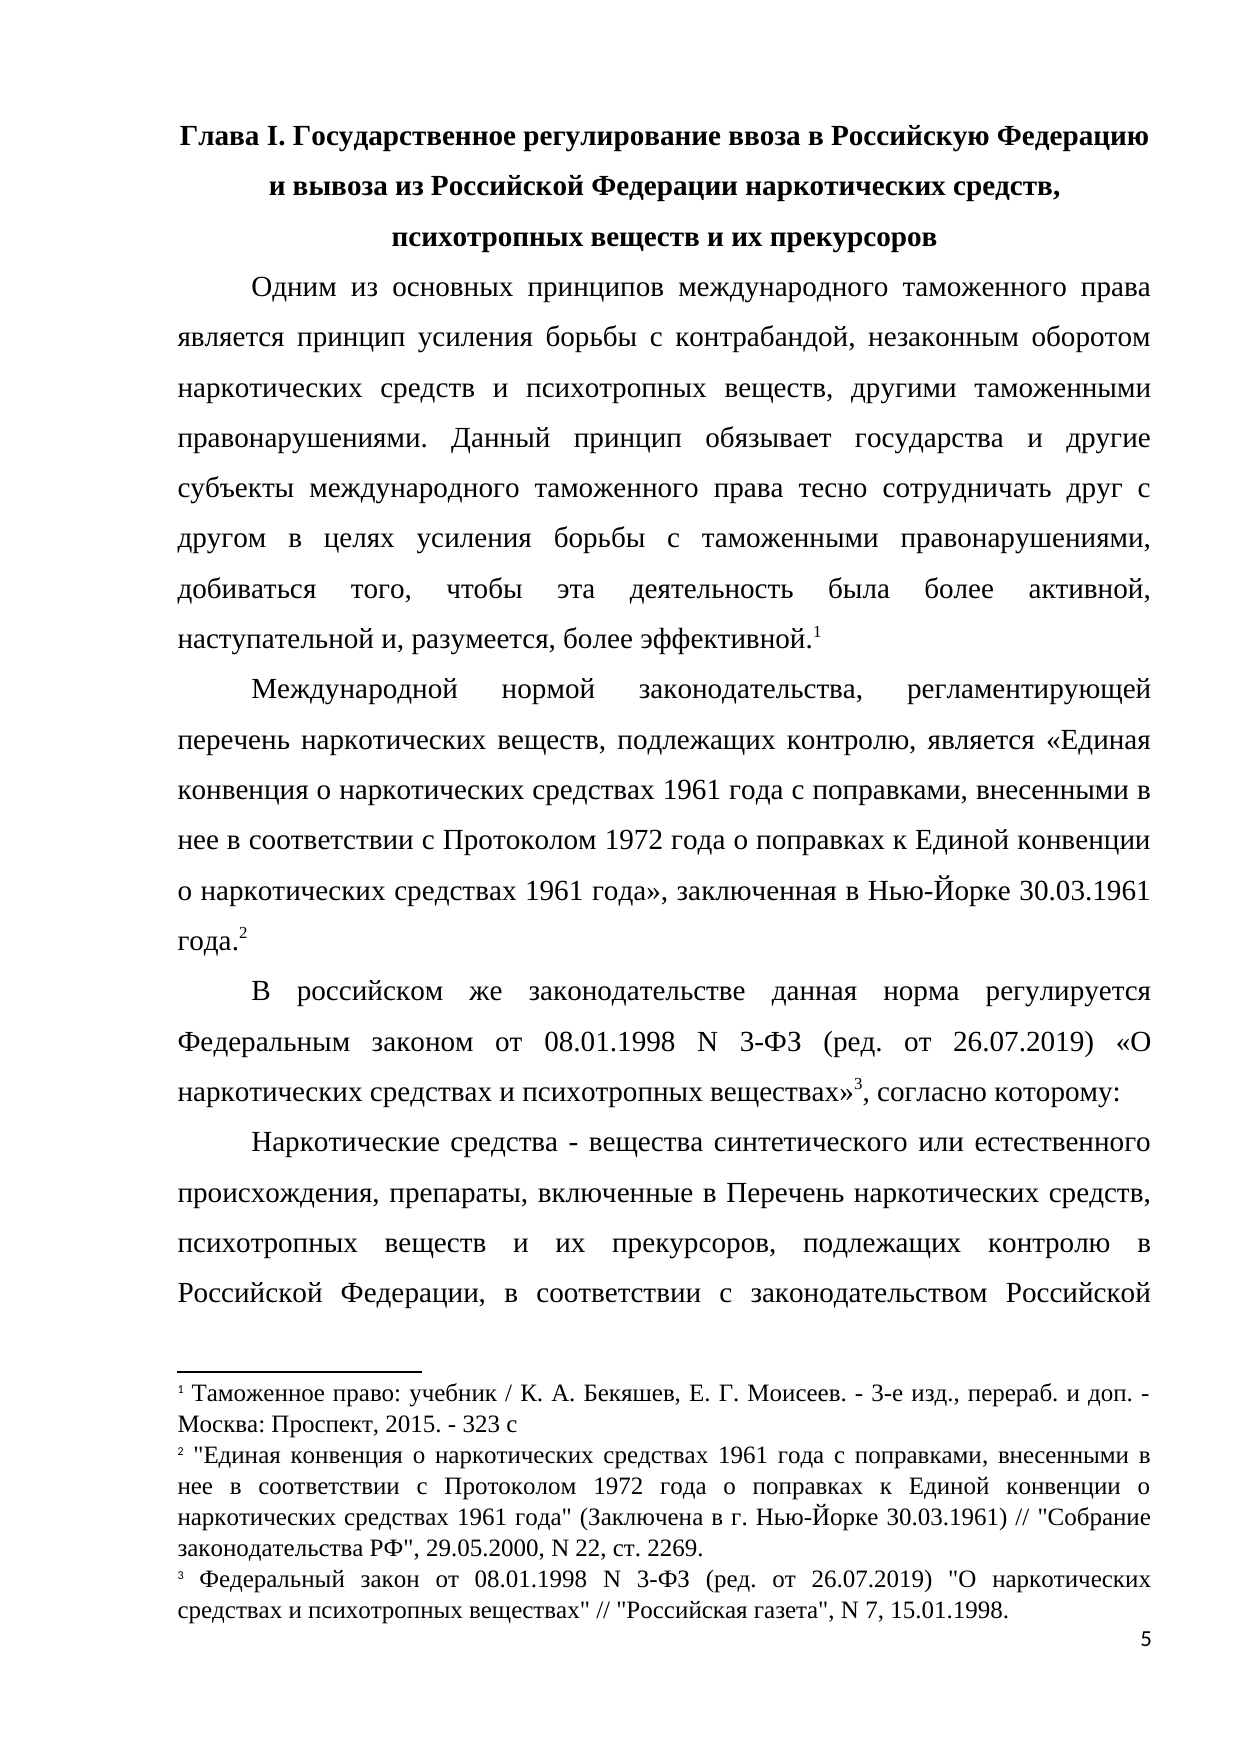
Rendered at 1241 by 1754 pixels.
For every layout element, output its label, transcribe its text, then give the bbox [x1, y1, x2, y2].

text Международной нормой законодательства, регламентирующей перечень наркотических веществ, подлежащих контролю, является «Единая конвенция о наркотических средствах 1961 года с поправками, внесенными в нее в соответствии с Протоколом 1972 года о поправках к Единой конвенции о наркотических средствах 1961 года», заключенная в Нью-Йорке 30.03.1961 года. [177, 672, 1152, 957]
text В российском же законодательстве данная норма регулируется Федеральным законом от 08.01.1998 N 3-ФЗ (ред. от 26.07.2019) «О наркотических средствах и психотропных веществах», согласно которому: [177, 973, 1152, 1108]
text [177, 1124, 1152, 1309]
text Глава I. Государственное регулирование ввоза в Российскую Федерацию и вывоза из Российской Федерации наркотических средств, психотропных веществ и их прекурсоров [177, 118, 1152, 252]
text Одним из основных принципов международного таможенного права является принцип усиления борьбы с контрабандой, незаконным оборотом наркотических средств и психотропных веществ, другими таможенными правонарушениями. Данный принцип обязывает государства и другие субъекты международного таможенного права тесно сотрудничать друг с другом в целях усиления борьбы с таможенными правонарушениями, добиваться того, чтобы эта деятельность была более активной, наступательной и, разумеется, более эффективной. [177, 269, 1152, 655]
